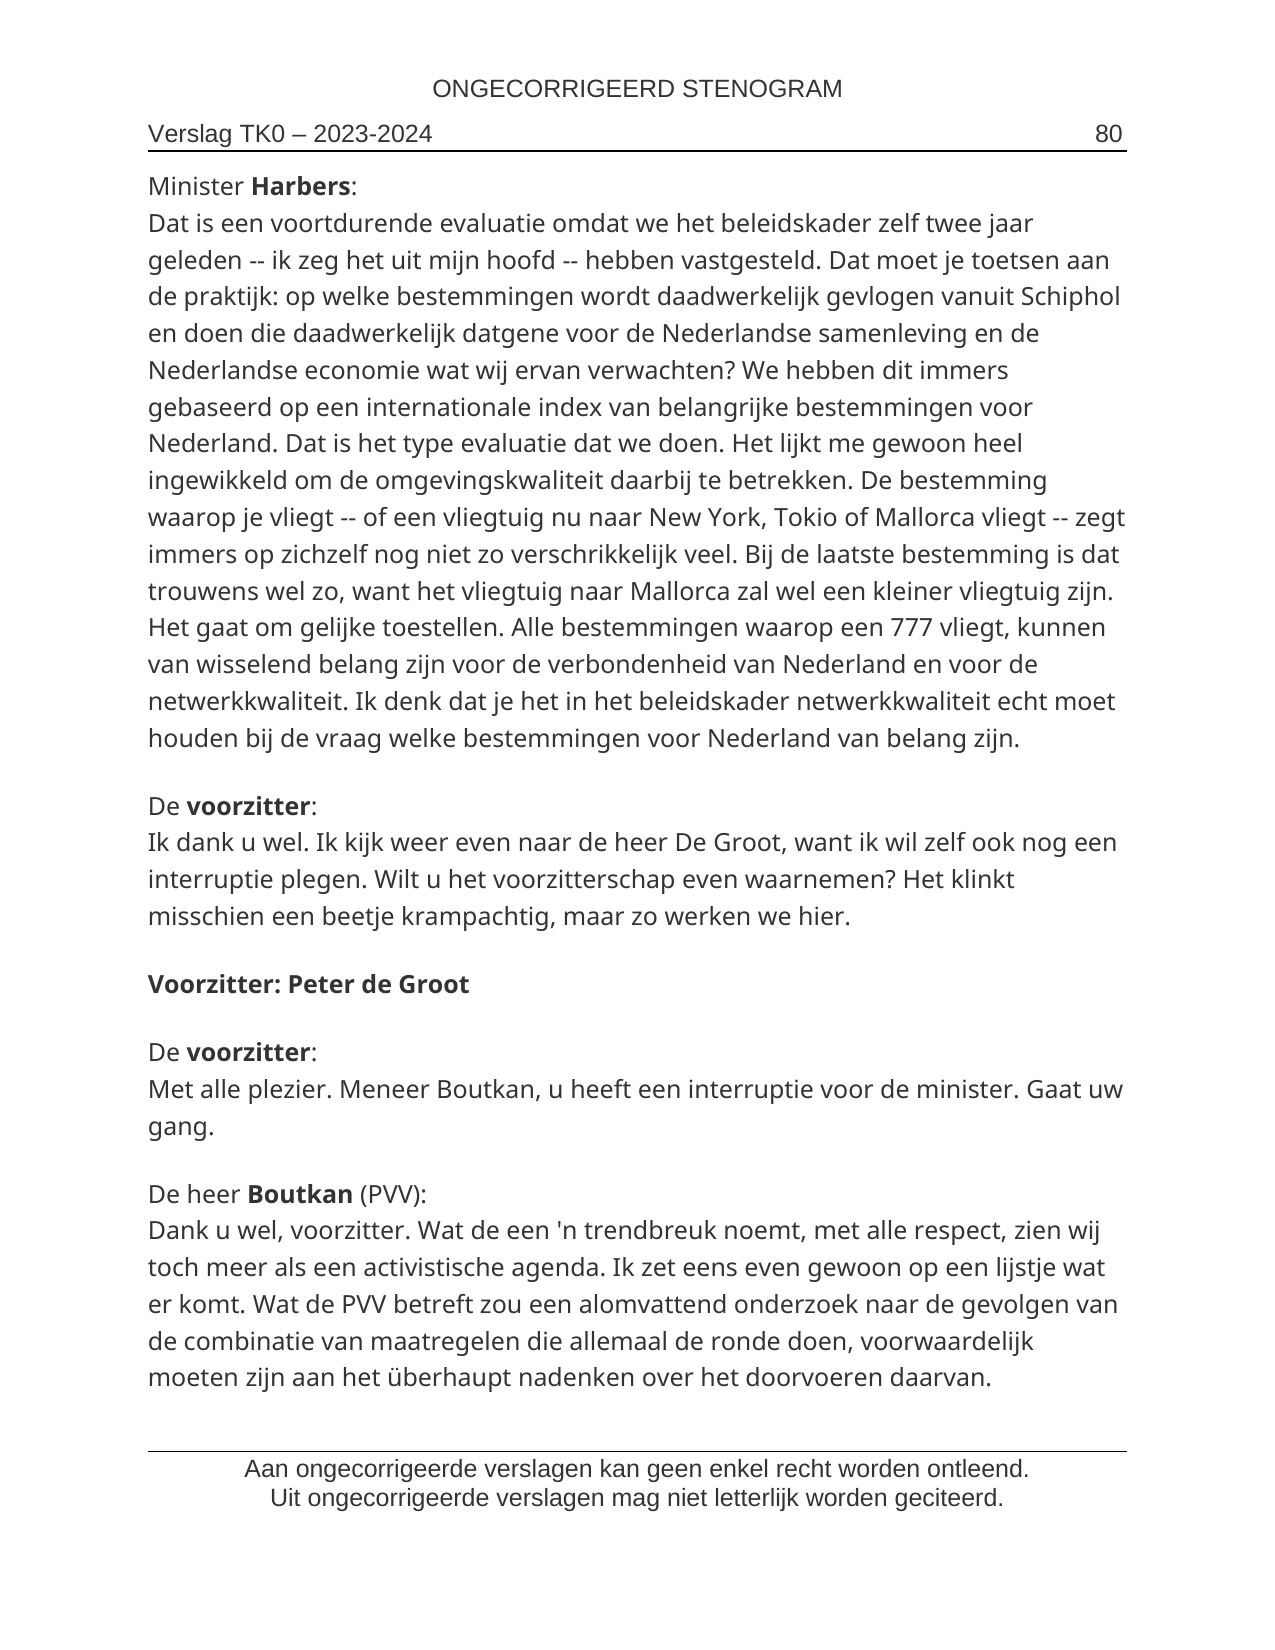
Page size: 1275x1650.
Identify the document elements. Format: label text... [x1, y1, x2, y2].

text De voorzitter: Ik dank u wel. Ik kijk weer even naar de heer De Groot, want ik wil zelf ook nog een interruptie plegen. Wilt u het voorzitterschap even waarnemen? Het klinkt misschien een beetje krampachtig, maar zo werken we hier. [148, 788, 1127, 933]
text De heer Boutkan (PVV): Dank u wel, voorzitter. Wat de een 'n trendbreuk noemt, met alle respect, zien wij toch meer als een activistische agenda. Ik zet eens even gewoon op een lijstje wat er komt. Wat de PVV betreft zou een alomvattend onderzoek naar de gevolgen van de combinatie van maatregelen die allemaal de ronde doen, voorwaardelijk moeten zijn aan het überhaupt nadenken over het doorvoeren daarvan. [148, 1176, 1127, 1394]
text De voorzitter: Met alle plezier. Meneer Boutkan, u heeft een interruptie voor de minister. Gaat uw gang. [148, 1035, 1127, 1142]
text Voorzitter: Peter de Groot [148, 967, 1127, 1001]
text Minister Harbers: Dat is een voortdurende evaluatie omdat we het beleidskader zelf twee jaar geleden -- ik zeg het uit mijn hoofd -- hebben vastgesteld. Dat moet je toetsen aan de praktijk: op welke bestemmingen wordt daadwerkelijk gevlogen vanuit Schiphol en doen die daadwerkelijk datgene voor de Nederlandse samenleving en de Nederlandse economie wat wij ervan verwachten? We hebben dit immers gebaseerd op een internationale index van belangrijke bestemmingen voor Nederland. Dat is het type evaluatie dat we doen. Het lijkt me gewoon heel ingewikkeld om de omgevingskwaliteit daarbij te betrekken. De bestemming waarop je vliegt -- of een vliegtuig nu naar New York, Tokio of Mallorca vliegt -- zegt immers op zichzelf nog niet zo verschrikkelijk veel. Bij de laatste bestemming is dat trouwens wel zo, want het vliegtuig naar Mallorca zal wel een kleiner vliegtuig zijn. Het gaat om gelijke toestellen. Alle bestemmingen waarop een 777 vliegt, kunnen van wisselend belang zijn voor de verbondenheid van Nederland en voor de netwerkkwaliteit. Ik denk dat je het in het beleidskader netwerkkwaliteit echt moet houden bij de vraag welke bestemmingen voor Nederland van belang zijn. [148, 169, 1127, 754]
